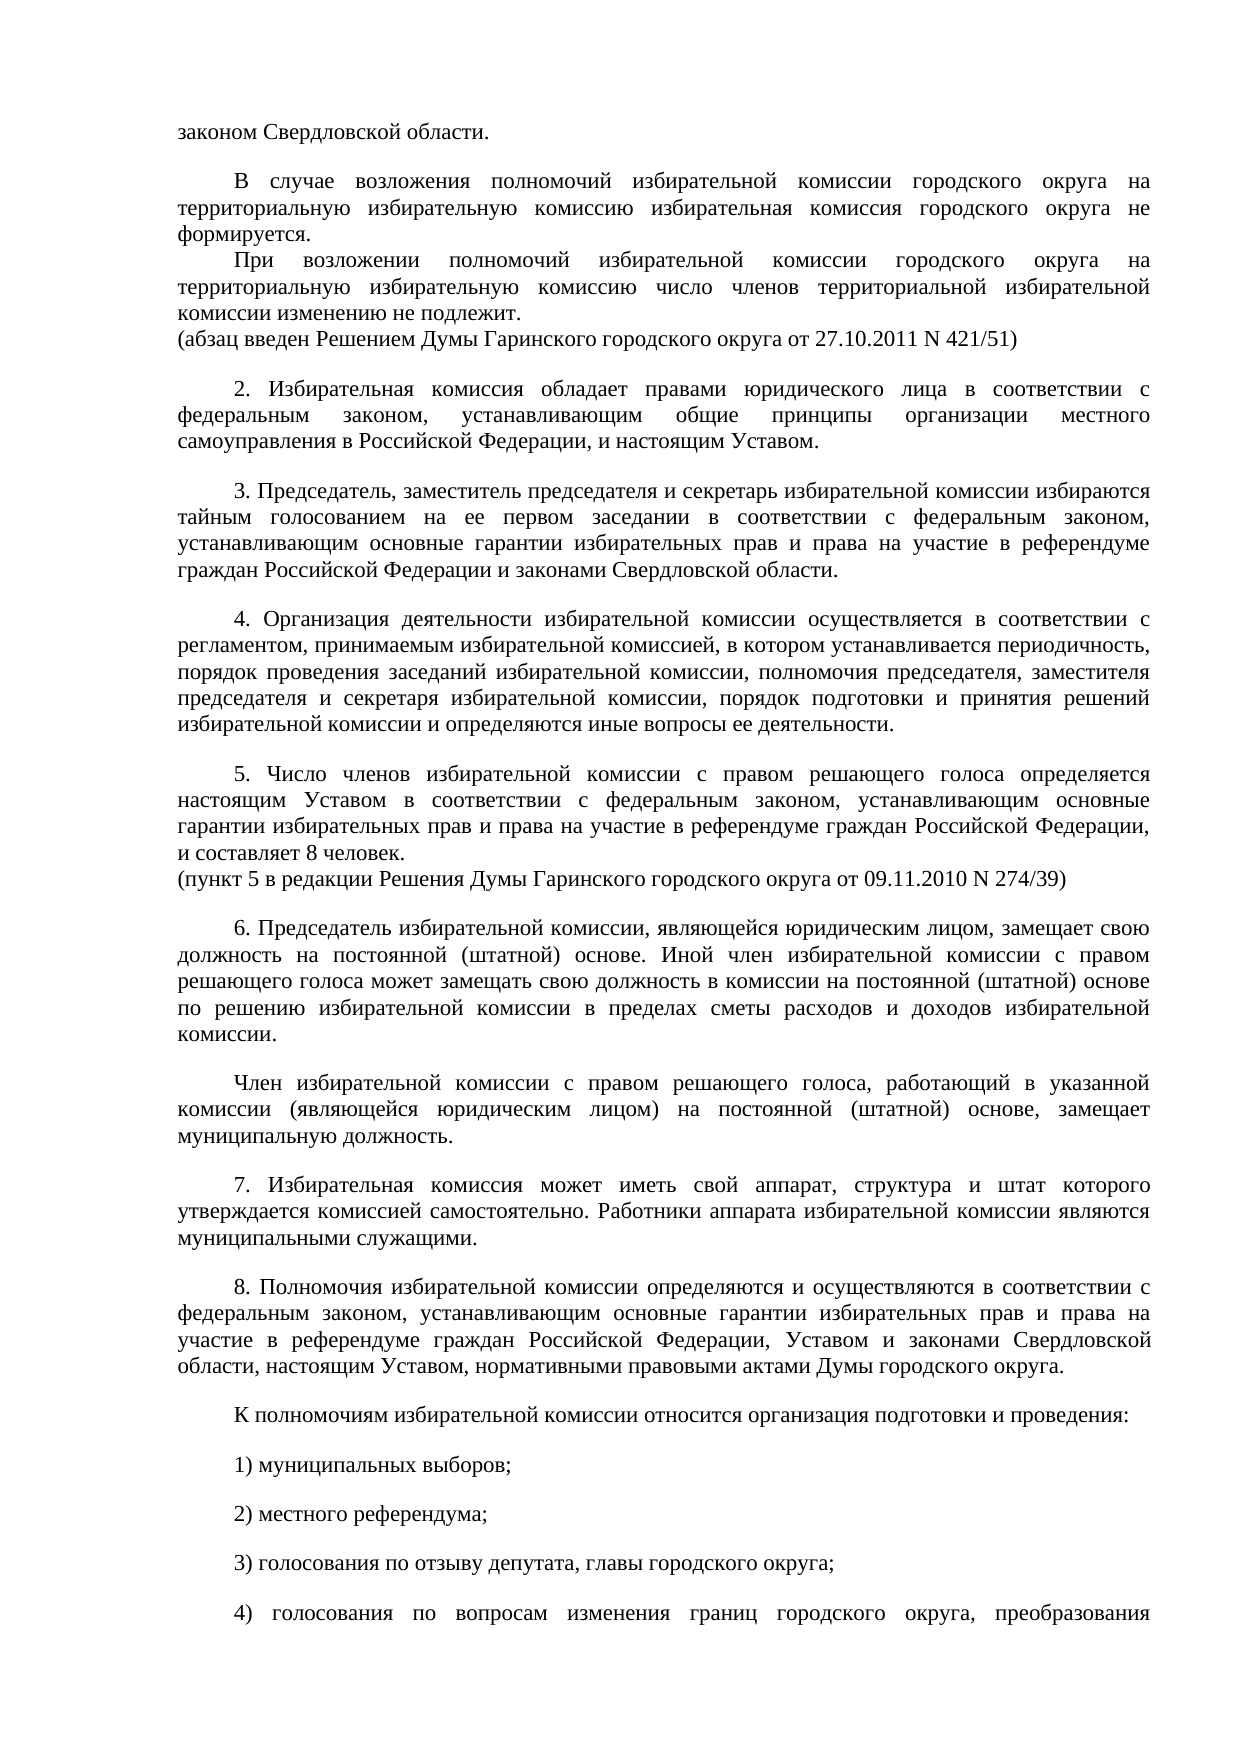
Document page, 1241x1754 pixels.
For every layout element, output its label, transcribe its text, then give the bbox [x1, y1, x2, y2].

text 6. Председатель избирательной комиссии, являющейся юридическим лицом, замещает свою должность на постоянной (штатной) основе. Иной член избирательной комиссии с правом решающего голоса может замещать свою должность в комиссии на постоянной (штатной) основе по решению избирательной комиссии в пределах сметы расходов и доходов избирательной комиссии. [177, 914, 1152, 1046]
text 5. Число членов избирательной комиссии с правом решающего голоса определяется настоящим Уставом в соответствии с федеральным законом, устанавливающим основные гарантии избирательных прав и права на участие в референдуме граждан Российской Федерации, и составляет 8 человек. [177, 760, 1152, 865]
text 3) голосования по отзыву депутата, главы городского округа; [177, 1549, 1152, 1576]
text При возложении полномочий избирательной комиссии городского округа на территориальную избирательную комиссию число членов территориальной избирательной комиссии изменению не подлежит. [177, 246, 1152, 326]
text (пункт 5 в редакции Решения Думы Гаринского городского округа от 09.11.2010 N 274/39) [177, 865, 1152, 892]
text 2. Избирательная комиссия обладает правами юридического лица в соответствии с федеральным законом, устанавливающим общие принципы организации местного самоуправления в Российской Федерации, и настоящим Уставом. [177, 375, 1152, 454]
text К полномочиям избирательной комиссии относится организация подготовки и проведения: [177, 1401, 1152, 1428]
text В случае возложения полномочий избирательной комиссии городского округа на территориальную избирательную комиссию избирательная комиссия городского округа не формируется. [177, 167, 1152, 246]
text 1) муниципальных выборов; [177, 1451, 1152, 1477]
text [177, 1598, 1152, 1625]
text 8. Полномочия избирательной комиссии определяются и осуществляются в соответствии с федеральным законом, устанавливающим основные гарантии избирательных прав и права на участие в референдуме граждан Российской Федерации, Уставом и законами Свердловской области, настоящим Уставом, нормативными правовыми актами Думы городского округа. [177, 1273, 1152, 1378]
text 3. Председатель, заместитель председателя и секретарь избирательной комиссии избираются тайным голосованием на ее первом заседании в соответствии с федеральным законом, устанавливающим основные гарантии избирательных прав и права на участие в референдуме граждан Российской Федерации и законами Свердловской области. [177, 477, 1152, 582]
text 2) местного референдума; [177, 1500, 1152, 1526]
text Член избирательной комиссии с правом решающего голоса, работающий в указанной комиссии (являющейся юридическим лицом) на постоянной (штатной) основе, замещает муниципальную должность. [177, 1069, 1152, 1148]
text 4. Организация деятельности избирательной комиссии осуществляется в соответствии с регламентом, принимаемым избирательной комиссией, в котором устанавливается периодичность, порядок проведения заседаний избирательной комиссии, полномочия председателя, заместителя председателя и секретаря избирательной комиссии, порядок подготовки и принятия решений избирательной комиссии и определяются иные вопросы ее деятельности. [177, 605, 1152, 737]
text 7. Избирательная комиссия может иметь свой аппарат, структура и штат которого утверждается комиссией самостоятельно. Работники аппарата избирательной комиссии являются муниципальными служащими. [177, 1171, 1152, 1250]
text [177, 118, 1152, 144]
text (абзац введен Решением Думы Гаринского городского округа от 27.10.2011 N 421/51) [177, 326, 1152, 352]
